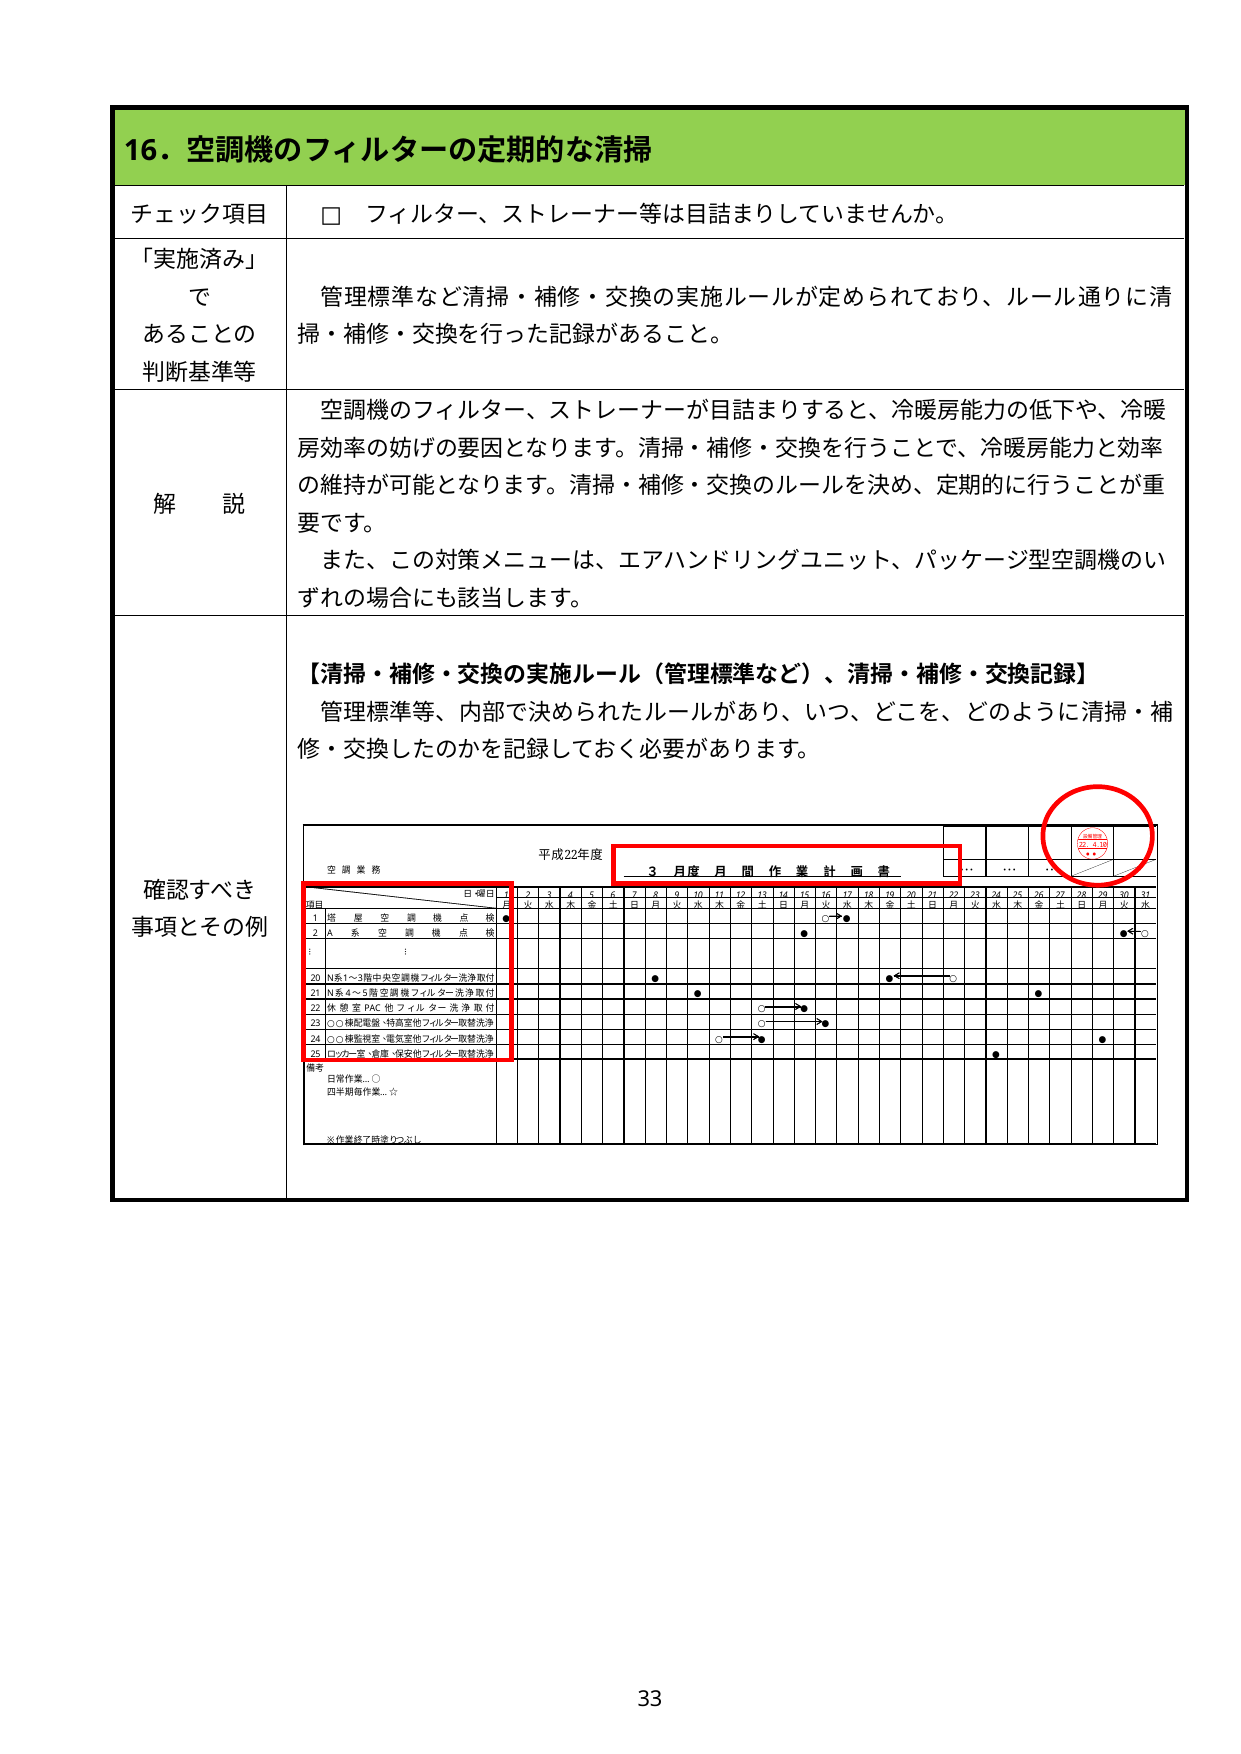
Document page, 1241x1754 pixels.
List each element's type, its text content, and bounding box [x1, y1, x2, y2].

table_cell 確認すべき 事項とその例 [115, 616, 286, 1198]
table_header 16．空調機のフィルターの定期的な清掃 [115, 110, 1185, 185]
table_cell 【清掃・補修・交換の実施ルール（管理標準など）、清掃・補修・交換記録】 管理標準等、内部で決められたルールがあり、いつ、どこを、どのように清掃・補修・交換したのかを記録しておく必要があります。 [287, 615, 1185, 1198]
table_cell 解 説 [115, 390, 286, 615]
table_cell 「実施済み」で あることの 判断基準等 [115, 239, 286, 389]
table_cell 管理標準など清掃・補修・交換の実施ルールが定められており、ルール通りに清掃・補修・交換を行った記録があること。 [287, 238, 1185, 389]
table_cell □ フィルター、ストレーナー等は目詰まりしていませんか。 [287, 185, 1185, 238]
table_cell チェック項目 [115, 186, 286, 238]
table_cell 空調機のフィルター、ストレーナーが目詰まりすると、冷暖房能力の低下や、冷暖房効率の妨げの要因となります。清掃・補修・交換を行うことで、冷暖房能力と効率の維持が可能となります。清掃・補修・交換のルールを決め、定期的に行うことが重要です。 また、この対策メニューは、エアハンドリングユニット、パッケージ型空調機のいずれの場合にも該当します。 [287, 389, 1185, 615]
